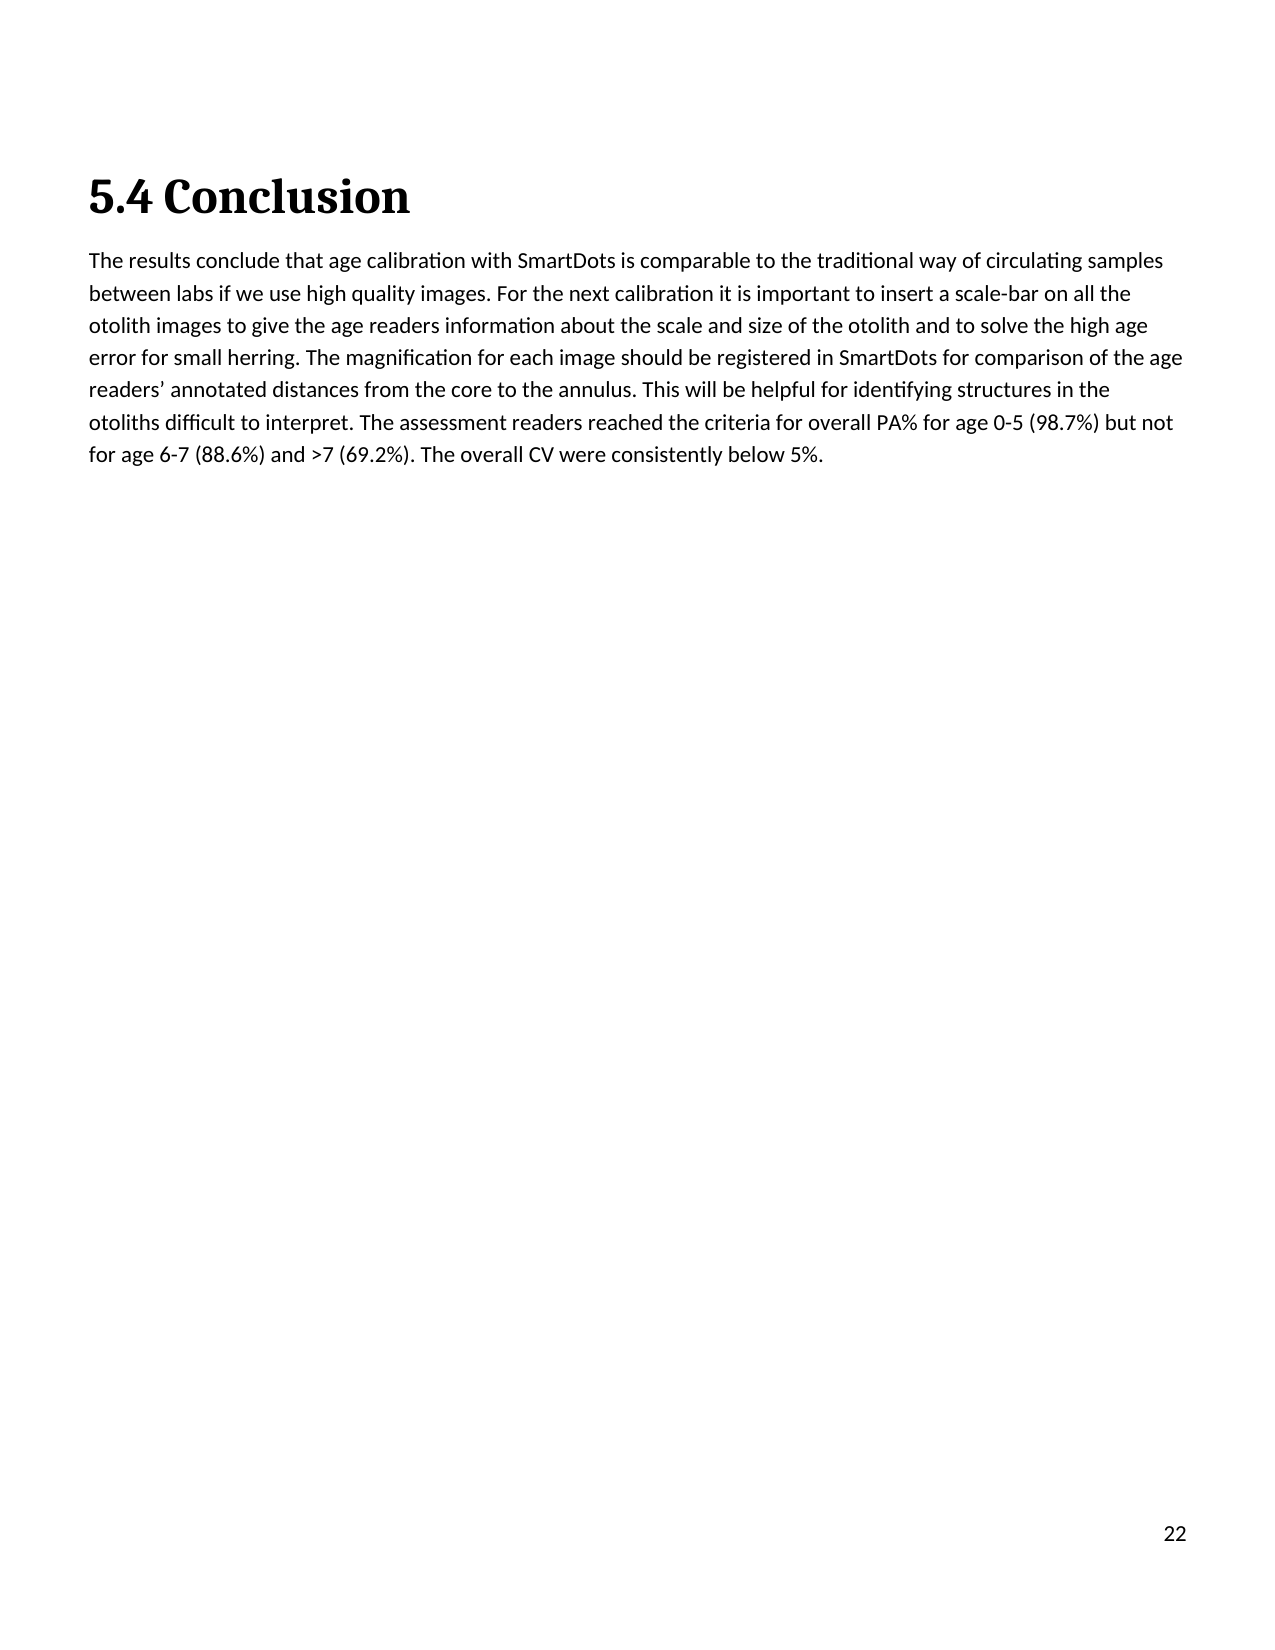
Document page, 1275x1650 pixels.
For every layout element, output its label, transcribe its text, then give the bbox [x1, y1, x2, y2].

subtitle Conclusion [89, 168, 1186, 226]
text The results conclude that age calibration with SmartDots is comparable to the traditional way of circulating samples between labs if we use high quality images. For the next calibration it is important to insert a scale-bar on all the otolith images to give the age readers information about the scale and size of the otolith and to solve the high age error for small herring. The magnification for each image should be registered in SmartDots for comparison of the age readers’ annotated distances from the core to the annulus. This will be helpful for identifying structures in the otoliths difficult to interpret. The assessment readers reached the criteria for overall PA% for age 0-5 (98.7%) but not for age 6-7 (88.6%) and >7 (69.2%). The overall CV were consistently below 5%. [89, 247, 1186, 468]
